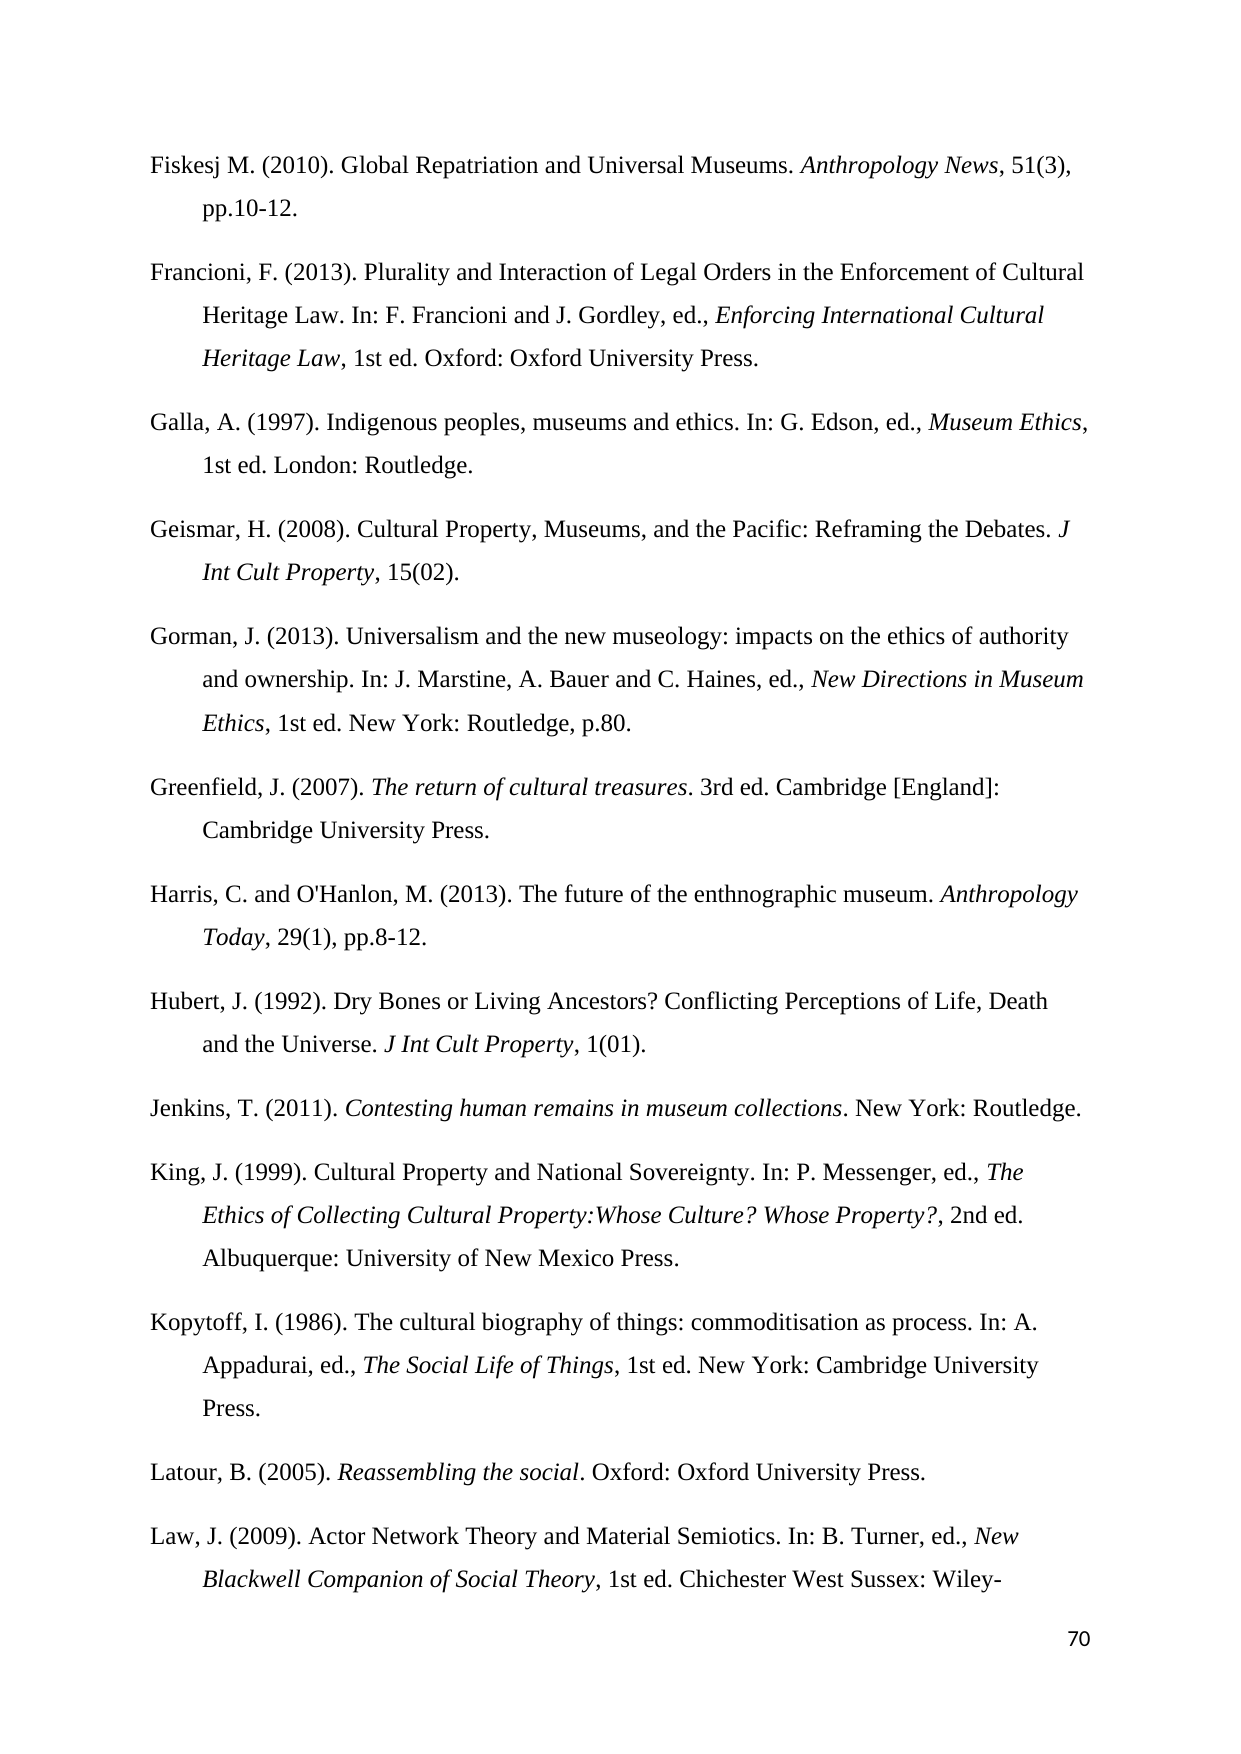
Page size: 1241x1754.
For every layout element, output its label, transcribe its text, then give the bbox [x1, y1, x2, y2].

text Galla, A. (1997). Indigenous peoples, museums and ethics. In: G. Edson, ed., Museum Ethics, 1st ed. London: Routledge. [150, 407, 1090, 479]
text Fiskesj M. (2010). Global Repatriation and Universal Museums. Anthropology News, 51(3), pp.10-12. [150, 150, 1090, 222]
text Gorman, J. (2013). Universalism and the new museology: impacts on the ethics of authority and ownership. In: J. Marstine, A. Bauer and C. Haines, ed., New Directions in Museum Ethics, 1st ed. New York: Routledge, p.80. [150, 621, 1090, 736]
text King, J. (1999). Cultural Property and National Sovereignty. In: P. Messenger, ed., The Ethics of Collecting Cultural Property:Whose Culture? Whose Property?, 2nd ed. Albuquerque: University of New Mexico Press. [150, 1157, 1090, 1272]
text Kopytoff, I. (1986). The cultural biography of things: commoditisation as process. In: A. Appadurai, ed., The Social Life of Things, 1st ed. New York: Cambridge University Press. [150, 1307, 1090, 1422]
text Francioni, F. (2013). Plurality and Interaction of Legal Orders in the Enforcement of Cultural Heritage Law. In: F. Francioni and J. Gordley, ed., Enforcing International Cultural Heritage Law, 1st ed. Oxford: Oxford University Press. [150, 257, 1090, 372]
text Latour, B. (2005). Reassembling the social. Oxford: Oxford University Press. [150, 1457, 1090, 1486]
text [150, 1521, 1090, 1593]
text Geismar, H. (2008). Cultural Property, Museums, and the Pacific: Reframing the Debates. J Int Cult Property, 15(02). [150, 514, 1090, 586]
text Harris, C. and O'Hanlon, M. (2013). The future of the enthnographic museum. Anthropology Today, 29(1), pp.8-12. [150, 879, 1090, 951]
text Hubert, J. (1992). Dry Bones or Living Ancestors? Conflicting Perceptions of Life, Death and the Universe. J Int Cult Property, 1(01). [150, 986, 1090, 1058]
text Greenfield, J. (2007). The return of cultural treasures. 3rd ed. Cambridge [England]: Cambridge University Press. [150, 772, 1090, 843]
text Jenkins, T. (2011). Contesting human remains in museum collections. New York: Routledge. [150, 1093, 1090, 1122]
